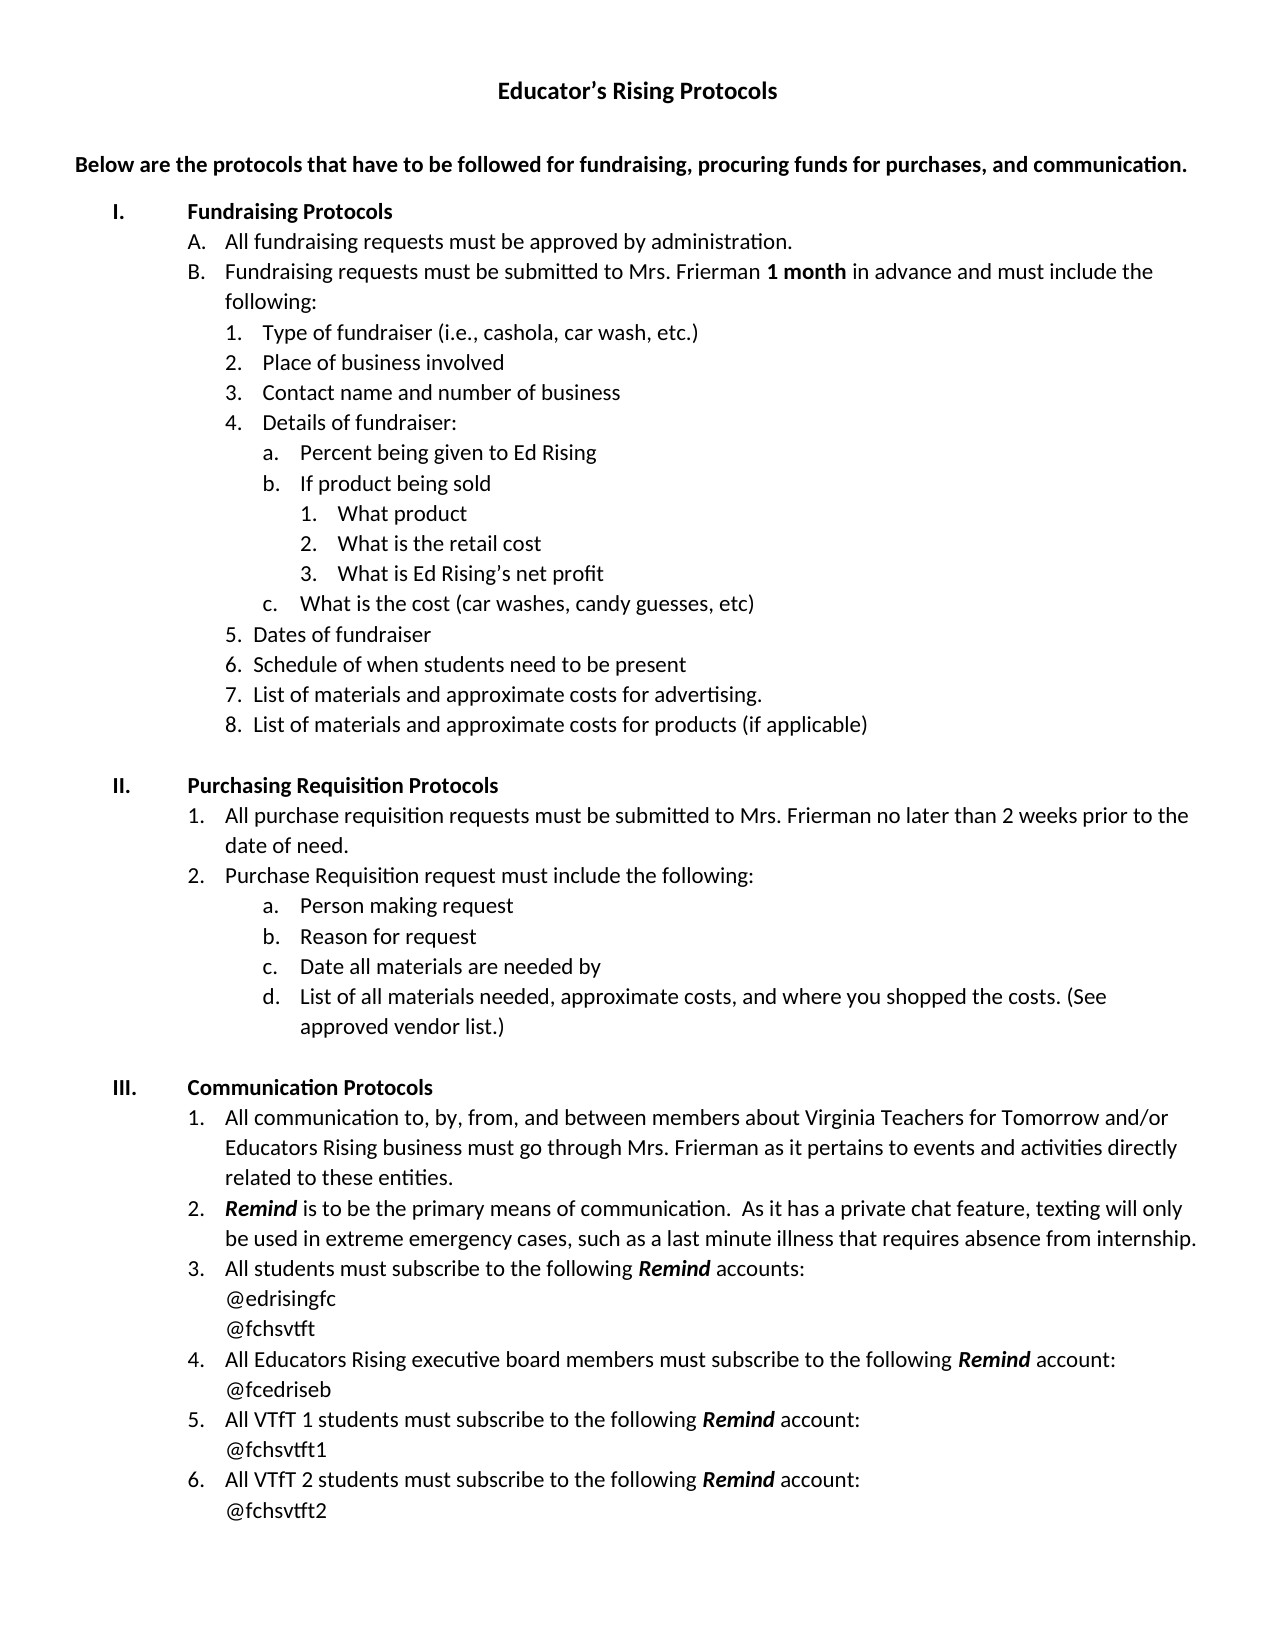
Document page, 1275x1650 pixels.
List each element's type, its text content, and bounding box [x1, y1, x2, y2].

list All VTfT 1 students must subscribe to the following Remind account: [187, 1405, 1200, 1433]
list If product being sold [262, 469, 1200, 497]
text Below are the protocols that have to be followed for fundraising, procuring funds for purchases, and communication. [75, 150, 1200, 178]
list Date all materials are needed by [262, 952, 1200, 980]
list Dates of fundraiser [225, 620, 1200, 648]
list List of materials and approximate costs for products (if applicable) [225, 710, 1200, 769]
list @fchsvtft [225, 1314, 1200, 1343]
list What is the retail cost [300, 529, 1200, 557]
list Person making request [262, 892, 1200, 920]
list List of materials and approximate costs for advertising. [225, 680, 1200, 708]
list Details of fundraiser: [225, 408, 1200, 436]
list Place of business involved [225, 348, 1200, 376]
list What is the cost (car washes, candy guesses, etc) [262, 589, 1200, 618]
list All communication to, by, from, and between members about Virginia Teachers for Tomorrow and/or Educators Rising business must go through Mrs. Frierman as it pertains to events and activities directly related to these entities. [187, 1103, 1200, 1192]
list Fundraising requests must be submitted to Mrs. Frierman 1 month in advance and must include the following: [187, 257, 1200, 316]
list Purchase Requisition request must include the following: [187, 861, 1200, 889]
list @edrisingfc [225, 1284, 1200, 1312]
list Reason for request [262, 922, 1200, 950]
list All Educators Rising executive board members must subscribe to the following Remind account: @fcedriseb [187, 1345, 1200, 1403]
list @fchsvtft1 [225, 1435, 1200, 1463]
list List of all materials needed, approximate costs, and where you shopped the costs. (See approved vendor list.) [262, 982, 1200, 1071]
list Remind is to be the primary means of communication. As it has a private chat feature, texting will only be used in extreme emergency cases, such as a last minute illness that requires absence from internship. [187, 1194, 1200, 1252]
list What is Ed Rising’s net profit [300, 559, 1200, 587]
list All VTfT 2 students must subscribe to the following Remind account: [187, 1466, 1200, 1494]
list Purchasing Requisition Protocols [112, 771, 1200, 799]
list What product [300, 499, 1200, 527]
list Communication Protocols [112, 1073, 1200, 1101]
list Percent being given to Ed Rising [262, 438, 1200, 467]
list Contact name and number of business [225, 378, 1200, 406]
list Schedule of when students need to be present [225, 650, 1200, 678]
list Fundraising Protocols [112, 197, 1200, 225]
list Type of fundraiser (i.e., cashola, car wash, etc.) [225, 318, 1200, 346]
list All fundraising requests must be approved by administration. [187, 227, 1200, 255]
list All purchase requisition requests must be submitted to Mrs. Frierman no later than 2 weeks prior to the date of need. [187, 801, 1200, 859]
list All students must subscribe to the following Remind accounts: [187, 1254, 1200, 1282]
list @fchsvtft2 [225, 1496, 1200, 1554]
